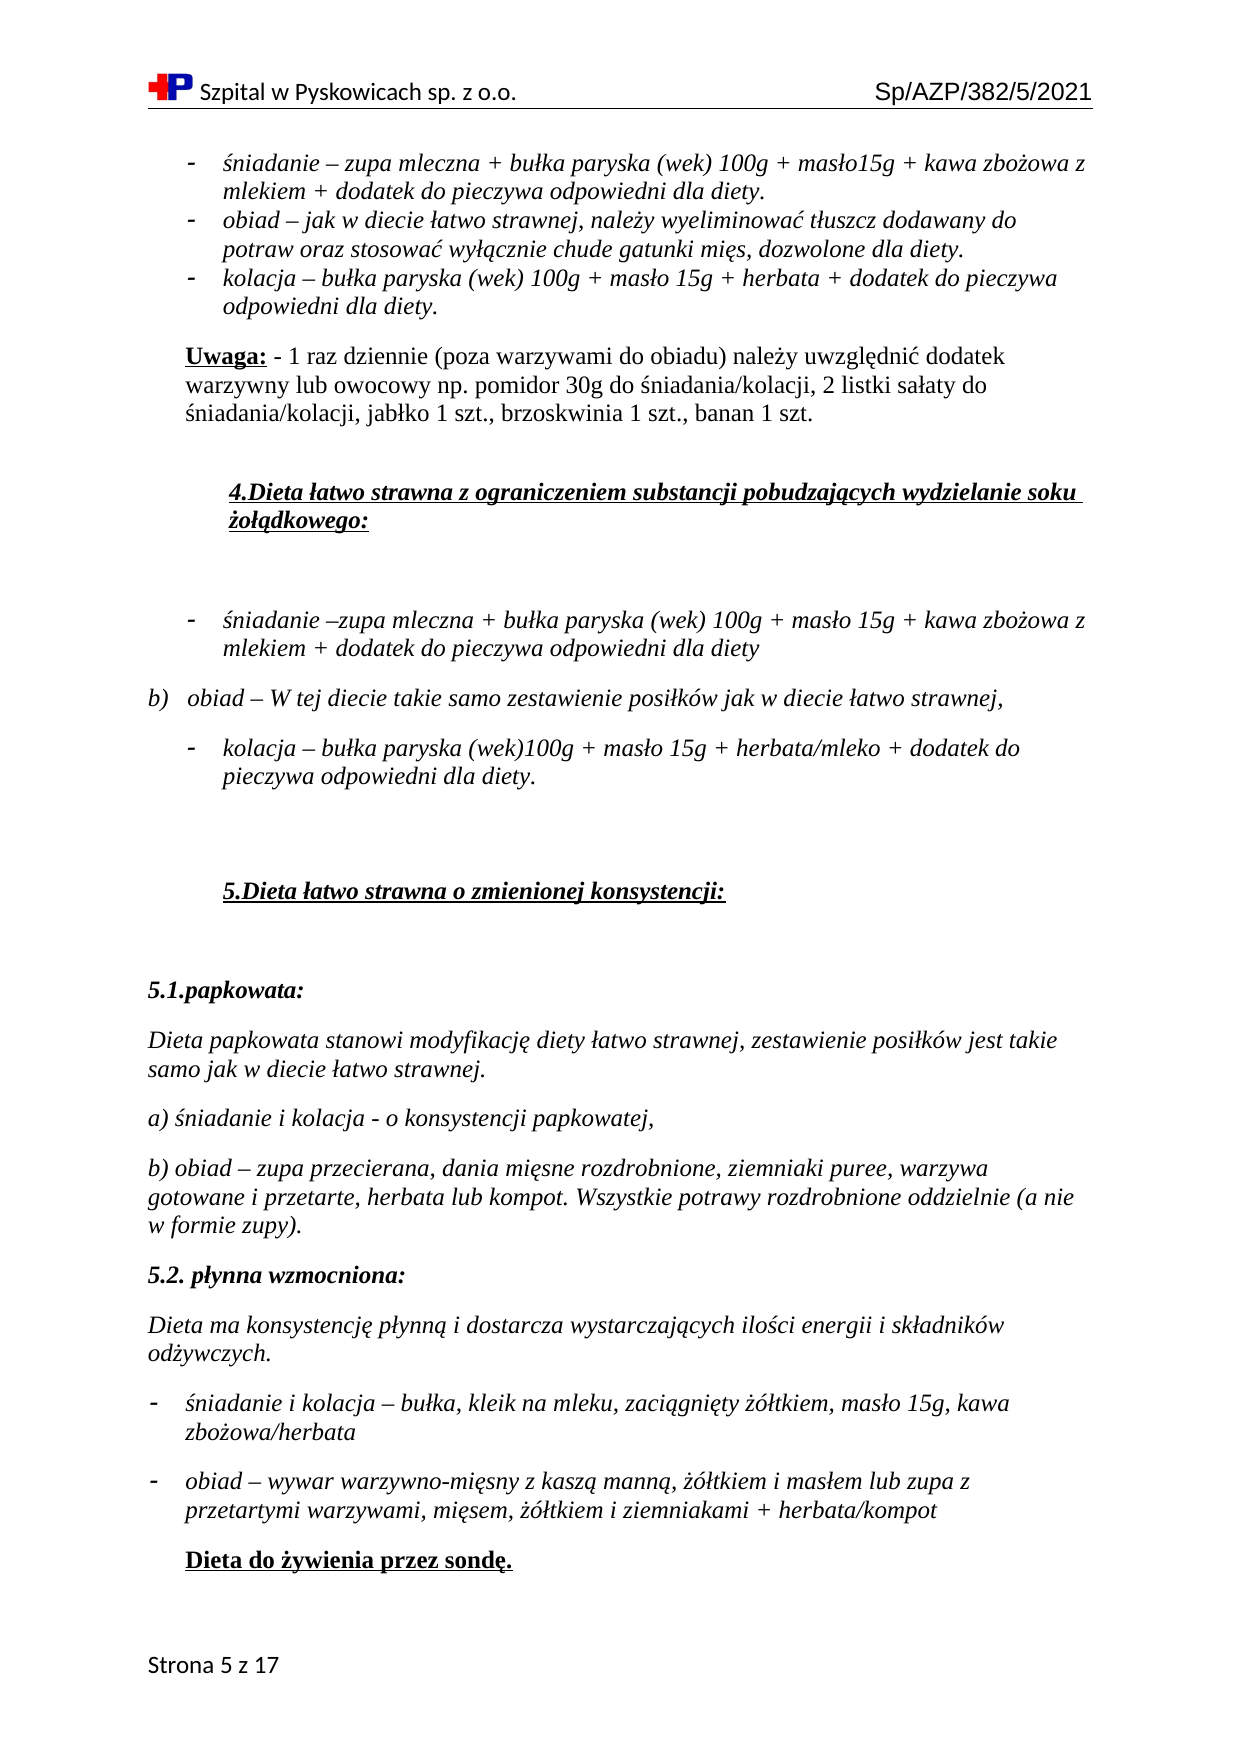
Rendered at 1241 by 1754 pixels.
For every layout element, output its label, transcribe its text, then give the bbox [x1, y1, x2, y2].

list śniadanie –zupa mleczna + bułka paryska (wek) 100g + masło 15g + kawa zbożowa z mlekiem + dodatek do pieczywa odpowiedni dla diety [185, 605, 1093, 662]
text Dieta ma konsystencję płynną i dostarcza wystarczających ilości energii i składników odżywczych. [148, 1310, 1093, 1367]
list kolacja – bułka paryska (wek)100g + masło 15g + herbata/mleko + dodatek do pieczywa odpowiedni dla diety. [185, 733, 1093, 790]
list obiad – wywar warzywno-mięsny z kaszą manną, żółtkiem i masłem lub zupa z przetartymi warzywami, mięsem, żółtkiem i ziemniakami + herbata/kompot [148, 1466, 1093, 1524]
picture [147, 73, 194, 101]
text Dieta papkowata stanowi modyfikację diety łatwo strawnej, zestawienie posiłków jest takie samo jak w diecie łatwo strawnej. [148, 1025, 1093, 1083]
list 5.Dieta łatwo strawna o zmienionej konsystencji: [223, 876, 1093, 905]
text b) obiad – W tej diecie takie samo zestawienie posiłków jak w diecie łatwo strawnej, [148, 683, 1093, 712]
list śniadanie – zupa mleczna + bułka paryska (wek) 100g + masło15g + kawa zbożowa z mlekiem + dodatek do pieczywa odpowiedni dla diety. [185, 148, 1093, 205]
text 4.Dieta łatwo strawna z ograniczeniem substancji pobudzających wydzielanie soku żołądkowego: [229, 477, 1093, 534]
text 5.2. płynna wzmocniona: [148, 1260, 1093, 1289]
text Dieta do żywienia przez sondę. [148, 1545, 1093, 1573]
text a) śniadanie i kolacja - o konsystencji papkowatej, [148, 1103, 1093, 1132]
list śniadanie i kolacja – bułka, kleik na mleku, zaciągnięty żółtkiem, masło 15g, kawa zbożowa/herbata [148, 1388, 1093, 1446]
text 5.1.papkowata: [148, 976, 1093, 1004]
list kolacja – bułka paryska (wek) 100g + masło 15g + herbata + dodatek do pieczywa odpowiedni dla diety. [185, 263, 1093, 320]
list obiad – jak w diecie łatwo strawnej, należy wyeliminować tłuszcz dodawany do potraw oraz stosować wyłącznie chude gatunki mięs, dozwolone dla diety. [185, 205, 1093, 263]
text b) obiad – zupa przecierana, dania mięsne rozdrobnione, ziemniaki puree, warzywa gotowane i przetarte, herbata lub kompot. Wszystkie potrawy rozdrobnione oddzielnie (a nie w formie zupy). [148, 1153, 1093, 1239]
